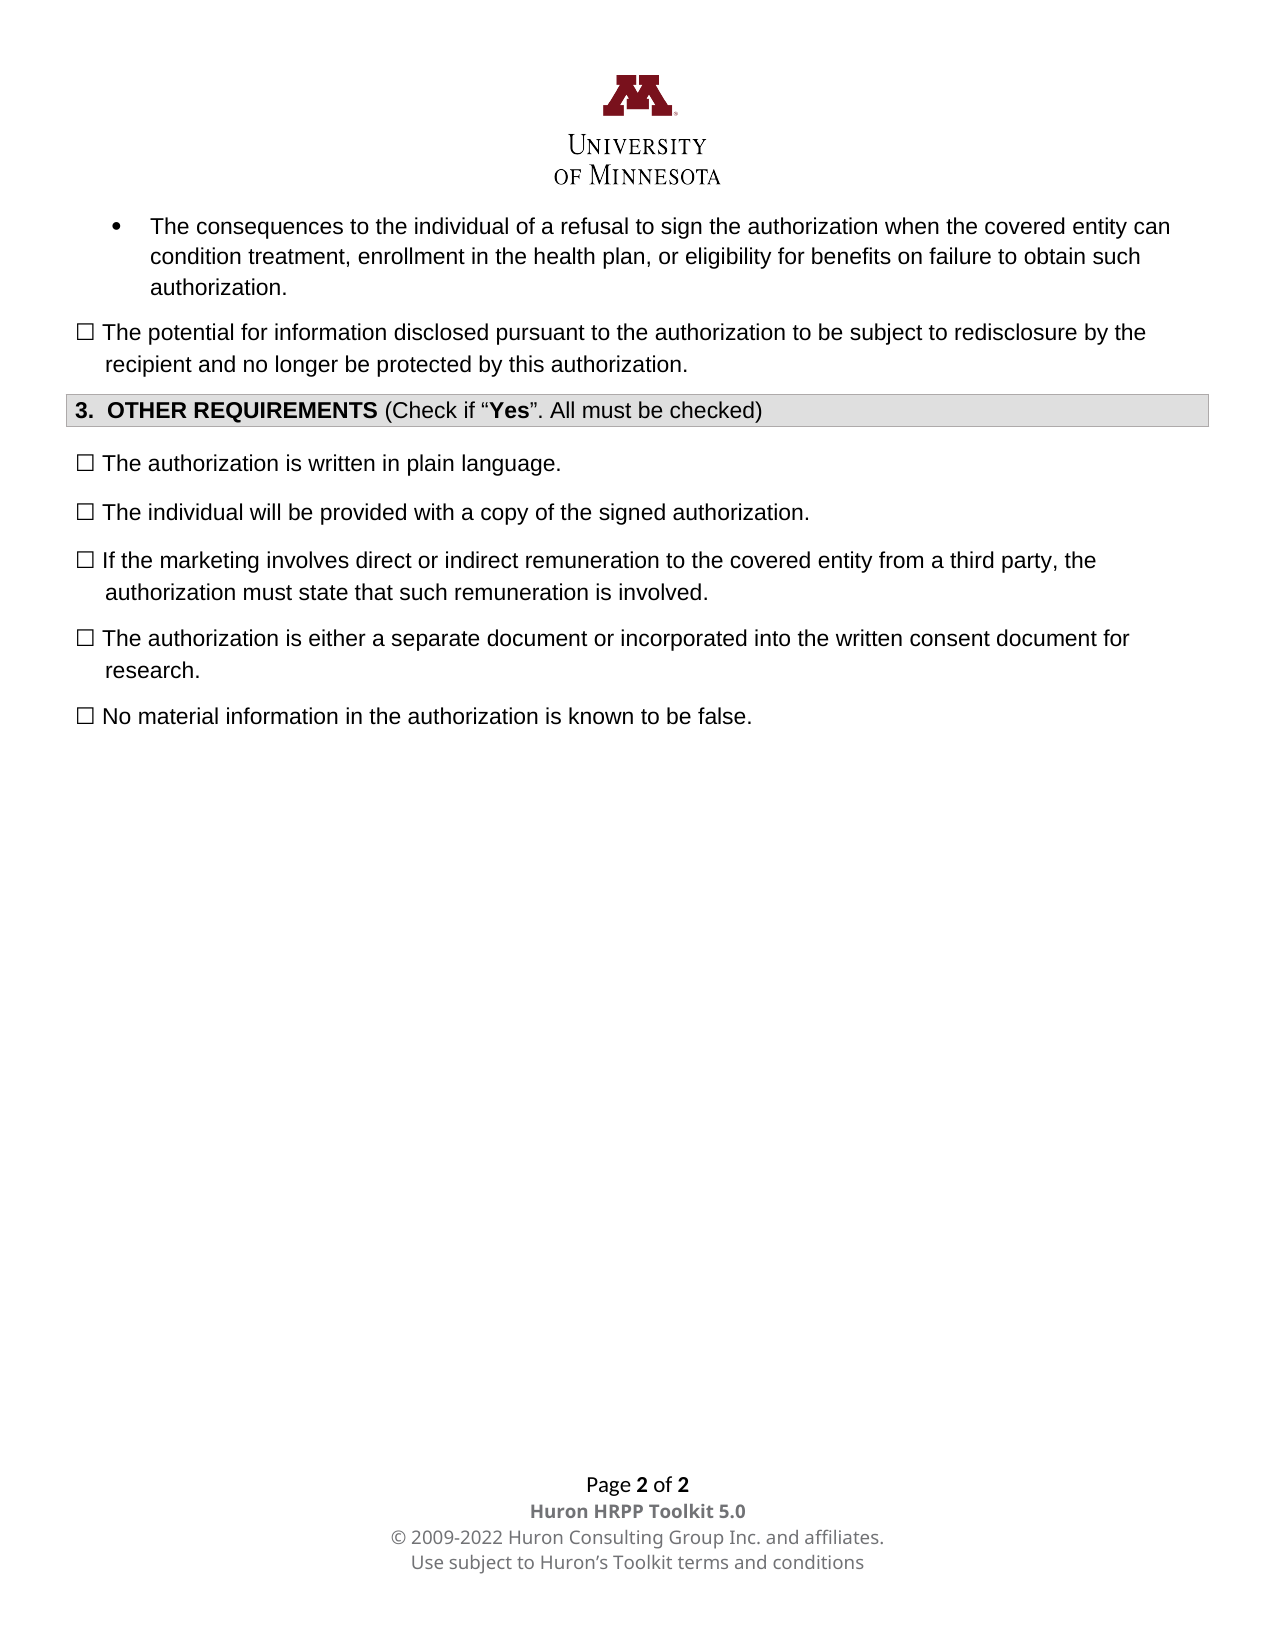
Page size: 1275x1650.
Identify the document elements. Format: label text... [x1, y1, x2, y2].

text The authorization is either a separate document or incorporated into the written consent document for research. [75, 622, 1200, 683]
subtitle 3. OTHER REQUIREMENTS (Check if “Yes”. All must be checked) [67, 395, 1208, 426]
picture [554, 75, 721, 185]
list The consequences to the individual of a refusal to sign the authorization when the covered entity can condition treatment, enrollment in the health plan, or eligibility for benefits on failure to obtain such authorization. [112, 213, 1200, 300]
text No material information in the authorization is known to be false. [75, 699, 1200, 731]
text The potential for information disclosed pursuant to the authorization to be subject to redisclosure by the recipient and no longer be protected by this authorization. [75, 316, 1200, 378]
text If the marketing involves direct or indirect remuneration to the covered entity from a third party, the authorization must state that such remuneration is involved. [75, 544, 1200, 605]
text The authorization is written in plain language. [75, 447, 1200, 478]
text The individual will be provided with a copy of the signed authorization. [75, 496, 1200, 527]
